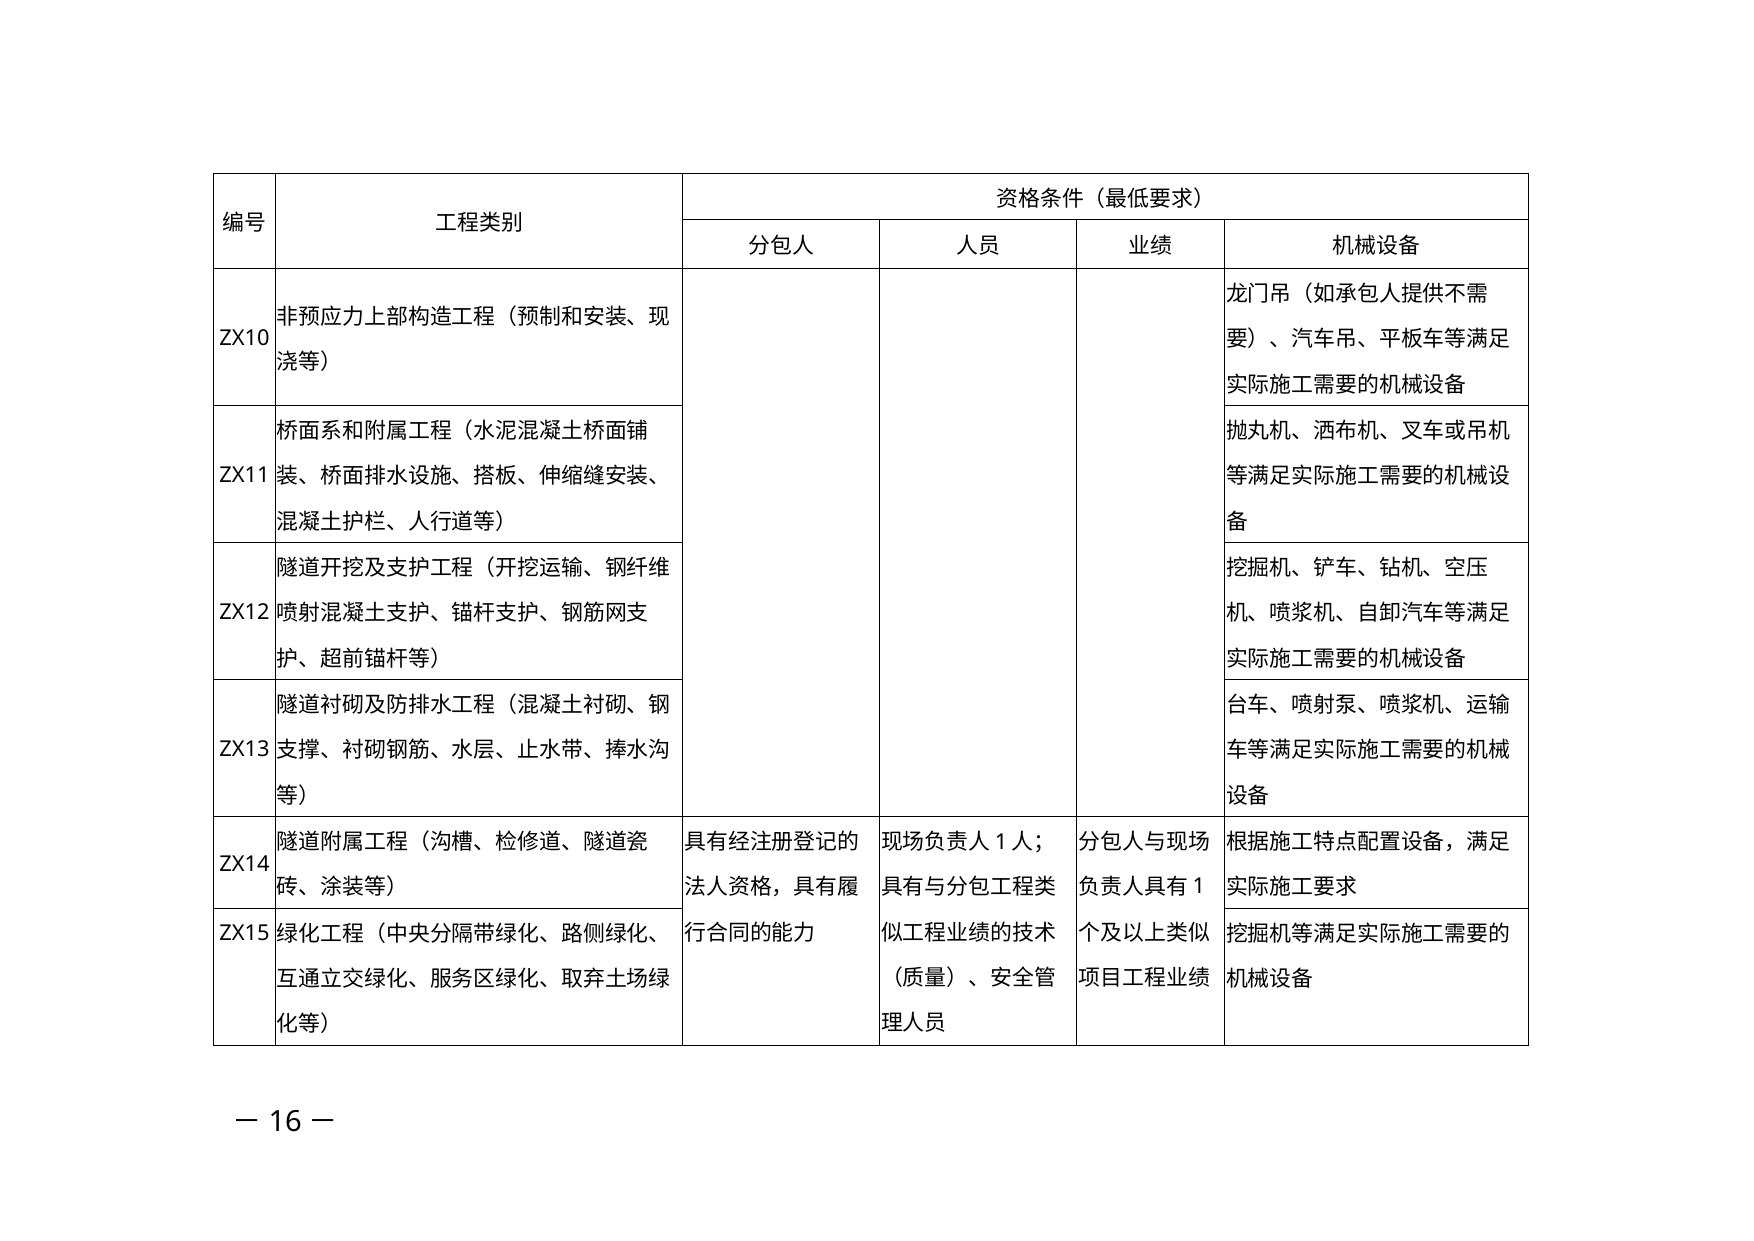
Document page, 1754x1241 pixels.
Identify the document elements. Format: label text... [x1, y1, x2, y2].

table_cell 隧道附属工程（沟槽、检修道、隧道瓷砖、涂装等） [276, 817, 682, 908]
table_cell 隧道衬砌及防排水工程（混凝土衬砌、钢支撑、衬砌钢筋、水层、止水带、捧水沟等） [276, 680, 682, 816]
table_header 资格条件（最低要求） [683, 174, 1528, 219]
table_cell 桥面系和附属工程（水泥混凝土桥面铺装、桥面排水设施、搭板、伸缩缝安装、混凝土护栏、人行道等） [276, 406, 682, 542]
table_cell 非预应力上部构造工程（预制和安装、现浇等） [276, 269, 682, 405]
table_cell 龙门吊（如承包人提供不需要）、汽车吊、平板车等满足实际施工需要的机械设备 [1225, 269, 1528, 405]
table_cell ZX13 [214, 680, 275, 816]
table_cell ZX12 [214, 543, 275, 679]
table_cell 挖掘机等满足实际施工需要的机械设备 [1225, 909, 1528, 1045]
table_cell ZX14 [214, 817, 275, 908]
table_cell 挖掘机、铲车、钻机、空压机、喷浆机、自卸汽车等满足实际施工需要的机械设备 [1225, 543, 1528, 679]
table_cell 抛丸机、洒布机、叉车或吊机等满足实际施工需要的机械设备 [1225, 406, 1528, 542]
table_cell 机械设备 [1225, 220, 1528, 268]
table_cell 根据施工特点配置设备，满足实际施工要求 [1225, 817, 1528, 908]
table_cell 台车、喷射泵、喷浆机、运输车等满足实际施工需要的机械设备 [1225, 680, 1528, 816]
table_cell ZX10 [214, 269, 275, 405]
table_cell 具有经注册登记的法人资格，具有履行合同的能力 [683, 817, 879, 1045]
table_cell 分包人与现场负责人具有1个及以上类似项目工程业绩 [1077, 817, 1224, 1045]
table_cell 现场负责人1人；具有与分包工程类似工程业绩的技术（质量）、安全管理人员 [880, 817, 1076, 1045]
table_cell 分包人 [683, 220, 879, 268]
table_cell ZX11 [214, 406, 275, 542]
table_cell 业绩 [1077, 220, 1224, 268]
table_cell 人员 [880, 220, 1076, 268]
table_cell 绿化工程（中央分隔带绿化、路侧绿化、互通立交绿化、服务区绿化、取弃土场绿化等） [276, 909, 682, 1045]
table_header 工程类别 [276, 174, 682, 268]
table_header 编号 [214, 174, 275, 268]
table_cell ZX15 [214, 909, 275, 1045]
table_cell 隧道开挖及支护工程（开挖运输、钢纤维喷射混凝土支护、锚杆支护、钢筋网支护、超前锚杆等） [276, 543, 682, 679]
